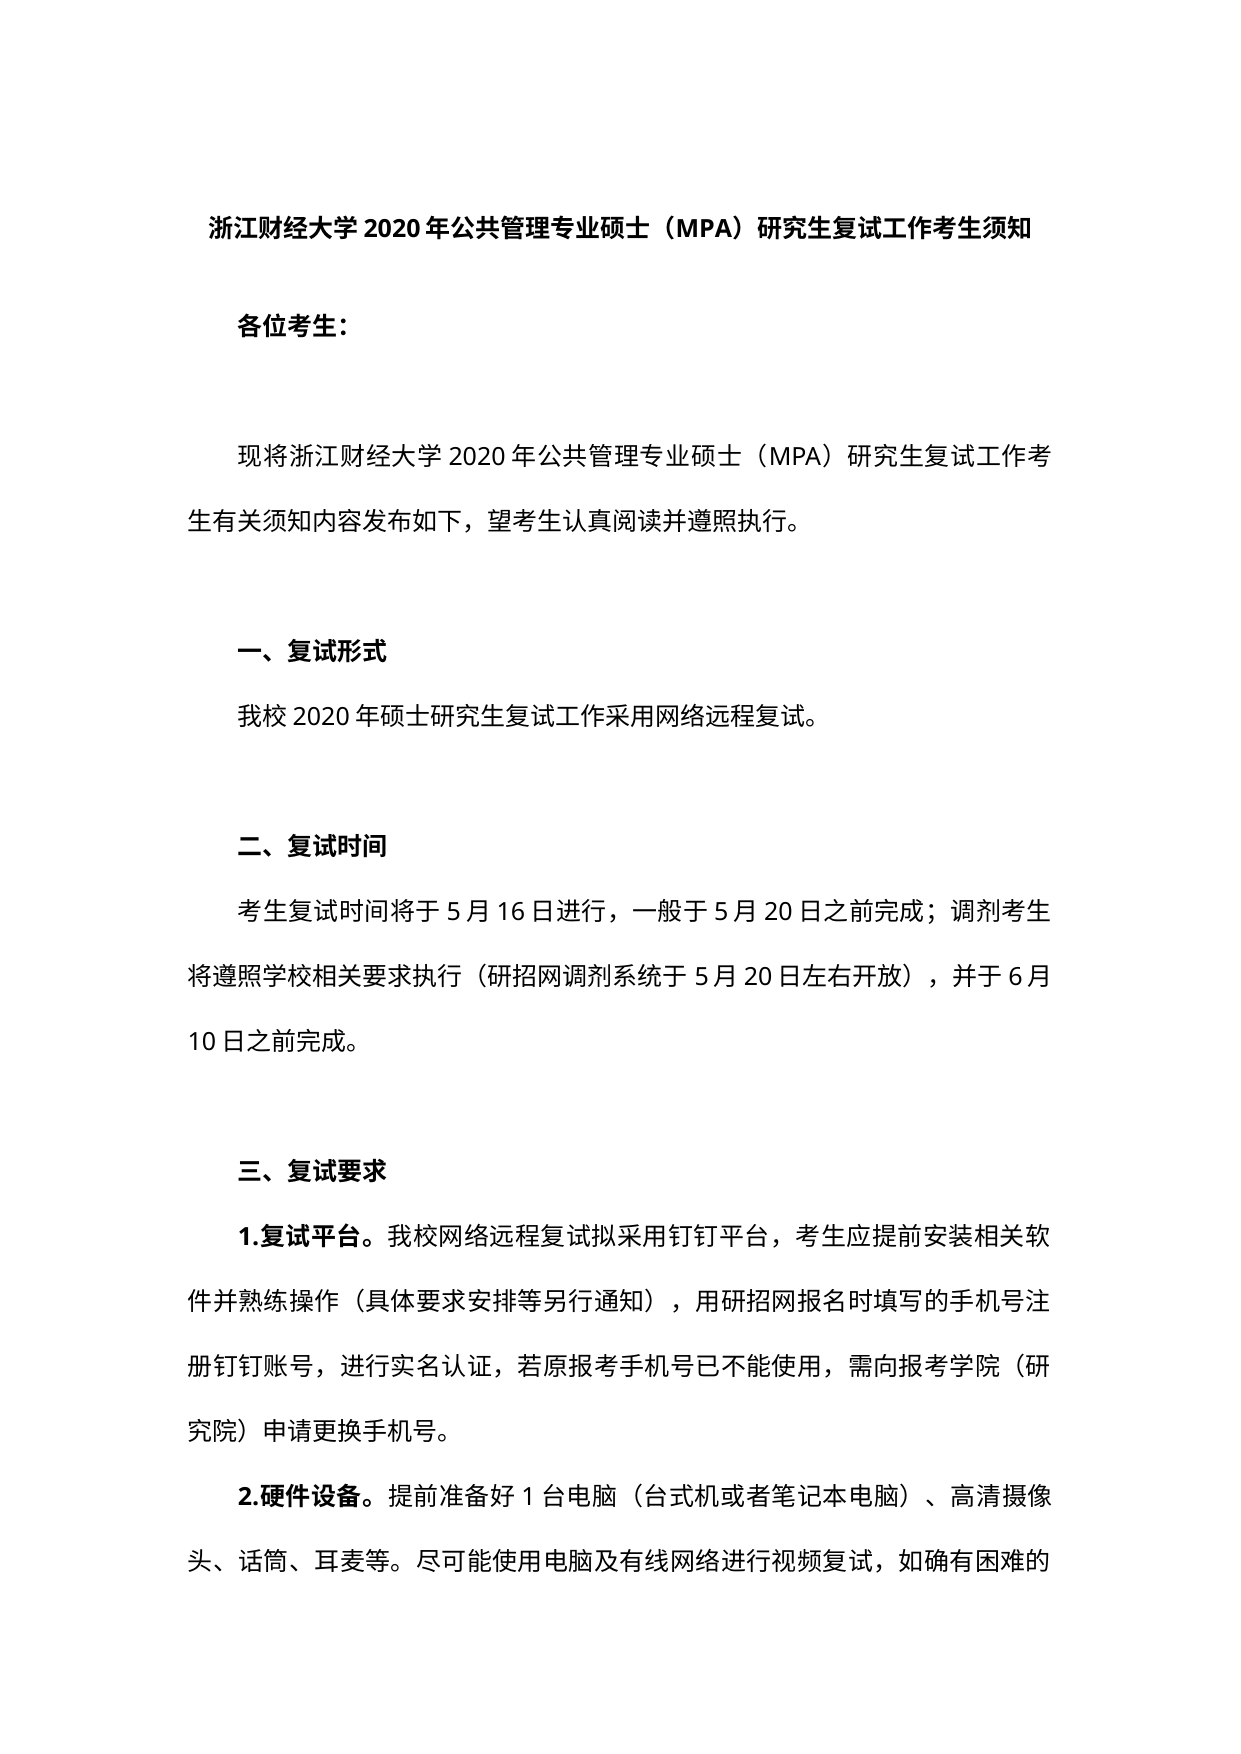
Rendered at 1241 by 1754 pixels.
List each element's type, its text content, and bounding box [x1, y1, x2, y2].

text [187, 1462, 1053, 1592]
text 三、复试要求 [187, 1137, 1053, 1202]
text 各位考生： [187, 292, 1053, 357]
text 浙江财经大学2020年公共管理专业硕士（MPA）研究生复试工作考生须知 [187, 194, 1053, 259]
text 一、复试形式 [187, 617, 1053, 682]
text 1.复试平台。我校网络远程复试拟采用钉钉平台，考生应提前安装相关软件并熟练操作（具体要求安排等另行通知），用研招网报名时填写的手机号注册钉钉账号，进行实名认证，若原报考手机号已不能使用，需向报考学院（研究院）申请更换手机号。 [187, 1202, 1053, 1462]
text 二、复试时间 [187, 812, 1053, 877]
text 我校2020年硕士研究生复试工作采用网络远程复试。 [187, 682, 1053, 747]
text 考生复试时间将于5月16日进行，一般于5月20日之前完成；调剂考生将遵照学校相关要求执行（研招网调剂系统于5月20日左右开放），并于6月10日之前完成。 [187, 877, 1053, 1072]
text 现将浙江财经大学2020年公共管理专业硕士（MPA）研究生复试工作考生有关须知内容发布如下，望考生认真阅读并遵照执行。 [187, 422, 1053, 552]
